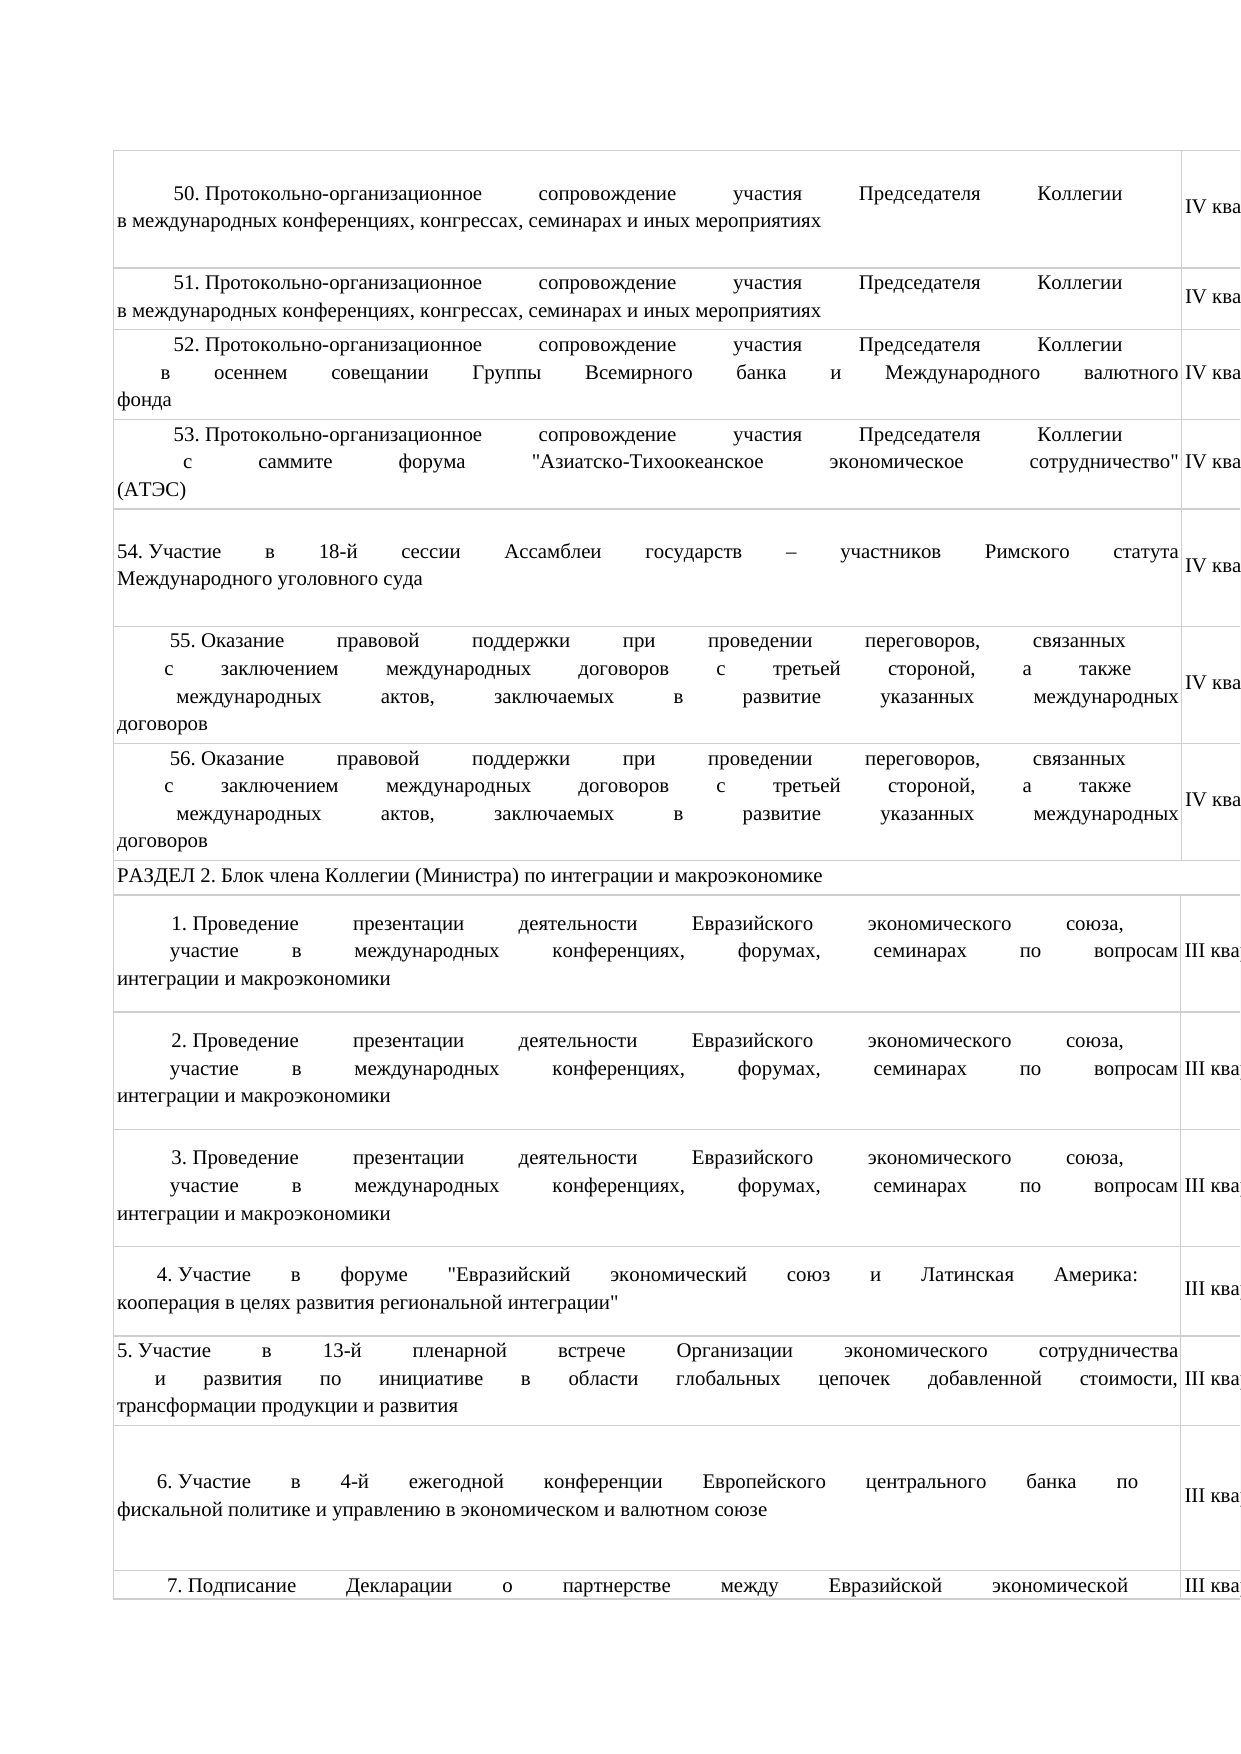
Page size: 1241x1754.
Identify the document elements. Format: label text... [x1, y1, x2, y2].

table_cell IV квартал [1182, 269, 1240, 329]
table_cell III квартал [1181, 1013, 1240, 1129]
table_cell IV квартал [1182, 510, 1240, 626]
table_cell III квартал [1181, 896, 1240, 1011]
table_cell 5. Участие в 13-й пленарной встрече Организации экономического сотрудничества и развития по инициативе в области глобальных цепочек добавленной стоимости, трансформации продукции и развития [114, 1337, 1180, 1425]
table_cell III квартал [1181, 1337, 1240, 1425]
table_cell III квартал [1181, 1130, 1240, 1246]
table_cell 56. Оказание правовой поддержки при проведении переговоров, связанных с заключением международных договоров с третьей стороной, а также международных актов, заключаемых в развитие указанных международных договоров [114, 744, 1181, 860]
table_cell 4. Участие в форуме "Евразийский экономический союз и Латинская Америка: кооперация в целях развития региональной интеграции" [114, 1247, 1180, 1335]
table_cell IV квартал [1182, 330, 1240, 419]
table_cell 6. Участие в 4-й ежегодной конференции Европейского центрального банка по фискальной политике и управлению в экономическом и валютном союзе [114, 1426, 1180, 1570]
table_cell III квартал [1181, 1571, 1240, 1598]
table_cell 2. Проведение презентации деятельности Евразийского экономического союза, участие в международных конференциях, форумах, семинарах по вопросам интеграции и макроэкономики [114, 1013, 1180, 1129]
table_cell РАЗДЕЛ 2. Блок члена Коллегии (Министра) по интеграции и макроэкономике [114, 861, 1240, 894]
table_cell IV квартал [1182, 420, 1240, 508]
table_cell IV квартал [1182, 744, 1240, 860]
table_cell 55. Оказание правовой поддержки при проведении переговоров, связанных с заключением международных договоров с третьей стороной, а также международных актов, заключаемых в развитие указанных международных договоров [114, 627, 1181, 743]
table_cell 51. Протокольно-организационное сопровождение участия Председателя Коллегии в международных конференциях, конгрессах, семинарах и иных мероприятиях [114, 269, 1181, 329]
table_cell IV квартал [1182, 627, 1240, 743]
table_cell 50. Протокольно-организационное сопровождение участия Председателя Коллегии в международных конференциях, конгрессах, семинарах и иных мероприятиях [114, 151, 1181, 267]
table_cell III квартал [1181, 1426, 1240, 1570]
table_cell 54. Участие в 18-й сессии Ассамблеи государств – участников Римского статута Международного уголовного суда [114, 510, 1181, 626]
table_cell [114, 1571, 1180, 1598]
table_cell IV квартал [1182, 151, 1240, 267]
table_cell 1. Проведение презентации деятельности Евразийского экономического союза, участие в международных конференциях, форумах, семинарах по вопросам интеграции и макроэкономики [114, 896, 1180, 1011]
table_cell 52. Протокольно-организационное сопровождение участия Председателя Коллегии в осеннем совещании Группы Всемирного банка и Международного валютного фонда [114, 330, 1181, 419]
table_cell 3. Проведение презентации деятельности Евразийского экономического союза, участие в международных конференциях, форумах, семинарах по вопросам интеграции и макроэкономики [114, 1130, 1180, 1246]
table_cell 53. Протокольно-организационное сопровождение участия Председателя Коллегии с саммите форума "Азиатско-Тихоокеанское экономическое сотрудничество" (АТЭС) [114, 420, 1181, 508]
table_cell III квартал [1181, 1247, 1240, 1335]
